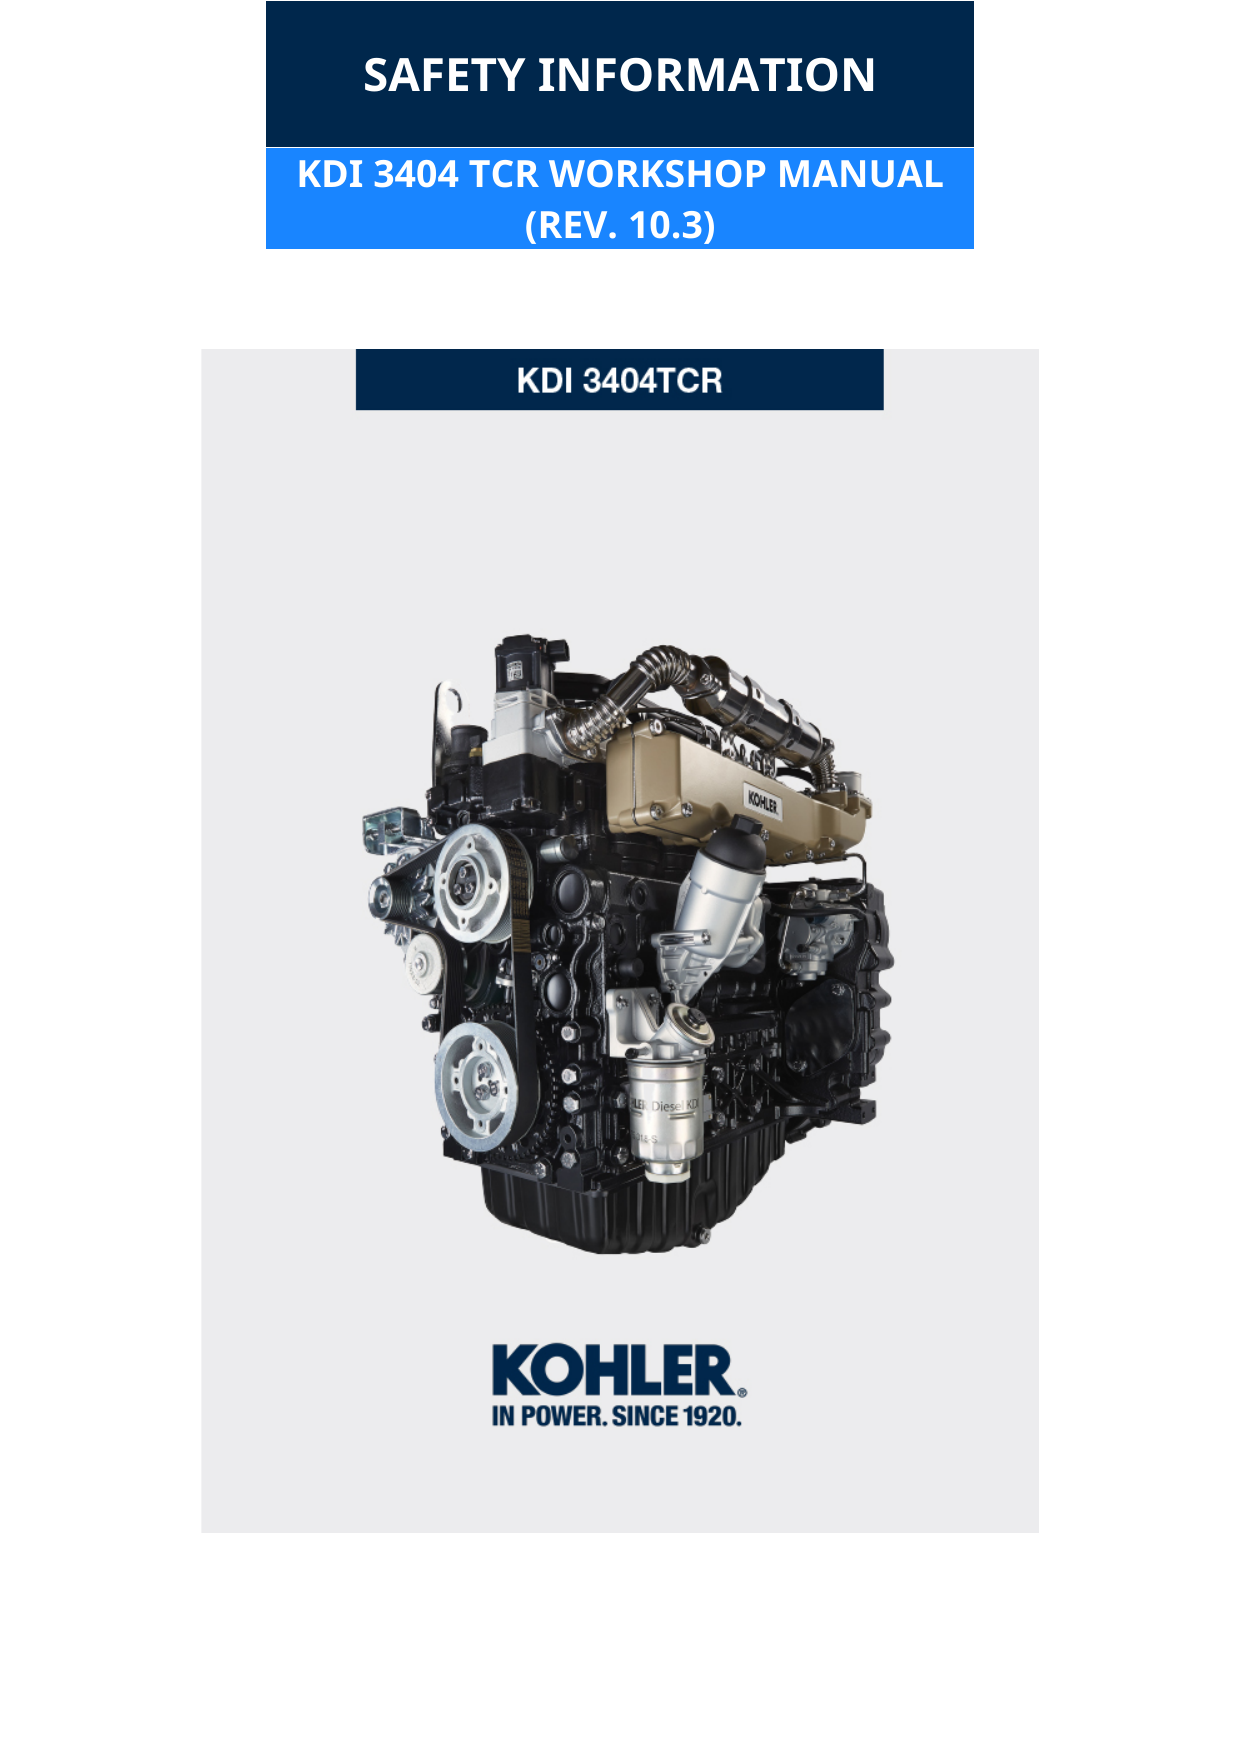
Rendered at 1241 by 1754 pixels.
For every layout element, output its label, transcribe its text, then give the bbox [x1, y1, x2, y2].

table_cell KDI 3404 TCR Workshop Manual (Rev. 10.3) [266, 148, 974, 249]
picture [201, 349, 1039, 1533]
table_header Safety information [266, 1, 974, 147]
